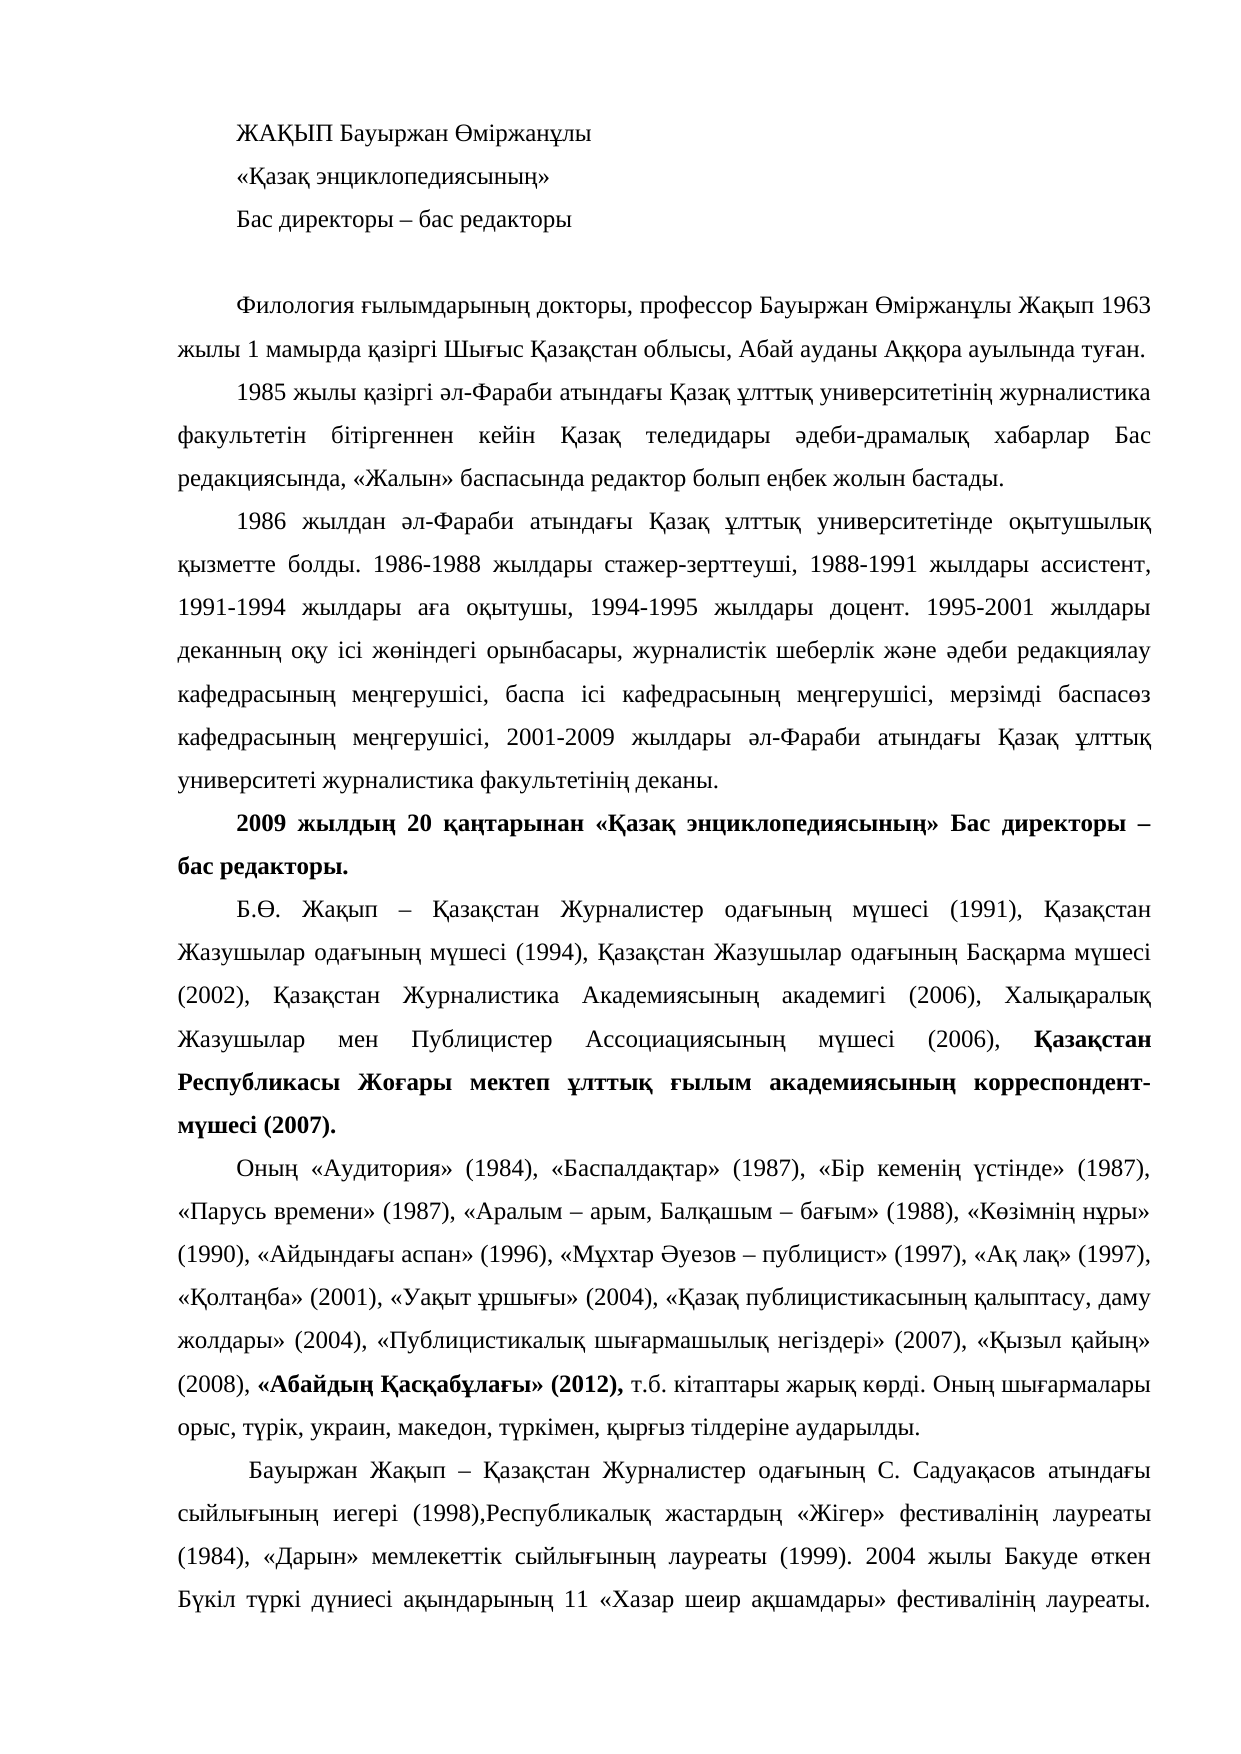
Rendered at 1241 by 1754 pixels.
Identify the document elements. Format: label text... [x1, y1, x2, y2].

text 2009 жылдың 20 қаңтарынан «Қазақ энциклопедиясының» Бас директоры – бас редакторы. [177, 808, 1152, 880]
text 1985 жылы қазіргі әл-Фараби атындағы Қазақ ұлттық университетінің журналистика факультетін бітіргеннен кейін Қазақ теледидары әдеби-драмалық хабарлар Бас редакциясында, «Жалын» баспасында редактор болып еңбек жолын бастады. [177, 377, 1152, 492]
text Бас директоры – бас редакторы [177, 204, 1152, 233]
text ЖАҚЫП Бауыржан Өміржанұлы [177, 118, 1152, 147]
text 1986 жылдан әл-Фараби атындағы Қазақ ұлттық университетінде оқытушылық қызметте болды. 1986-1988 жылдары стажер-зерттеуші, 1988-1991 жылдары ассистент, 1991-1994 жылдары аға оқытушы, 1994-1995 жылдары доцент. 1995-2001 жылдары деканның оқу ісі жөніндегі орынбасары, журналистік шеберлік және әдеби редакциялау кафедрасының меңгерушісі, баспа ісі кафедрасының меңгерушісі, мерзімді баспасөз кафедрасының меңгерушісі, 2001-2009 жылдары әл-Фараби атындағы Қазақ ұлттық университеті журналистика факультетінің деканы. [177, 506, 1152, 794]
text Б.Ө. Жақып – Қазақстан Журналистер одағының мүшесі (1991), Қазақстан Жазушылар одағының мүшесі (1994), Қазақстан Жазушылар одағының Басқарма мүшесі (2002), Қазақстан Журналистика Академиясының академигі (2006), Халықаралық Жазушылар мен Публицистер Ассоциациясының мүшесі (2006), Қазақстан Республикасы Жоғары мектеп ұлттық ғылым академиясының корреспондент-мүшесі (2007). [177, 894, 1152, 1139]
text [177, 1455, 1152, 1613]
text «Қазақ энциклопедиясының» [177, 161, 1152, 190]
text Оның «Аудитория» (1984), «Баспалдақтар» (1987), «Бір кеменің үстінде» (1987), «Парусь времени» (1987), «Аралым – арым, Балқашым – бағым» (1988), «Көзімнің нұры» (1990), «Айдындағы аспан» (1996), «Мұхтар Әуезов – публицист» (1997), «Ақ лақ» (1997), «Қолтаңба» (2001), «Уақыт ұршығы» (2004), «Қазақ публицистикасының қалыптасу, даму жолдары» (2004), «Публицистикалық шығармашылық негіздері» (2007), «Қызыл қайың» (2008), «Абайдың Қасқабұлағы» (2012), т.б. кітаптары жарық көрді. Оның шығармалары орыс, түрік, украин, македон, түркімен, қырғыз тілдеріне аударылды. [177, 1153, 1152, 1441]
text Филология ғылымдарының докторы, профессор Бауыржан Өміржанұлы Жақып 1963 жылы 1 мамырда қазіргі Шығыс Қазақстан облысы, Абай ауданы Аққора ауылында туған. [177, 291, 1152, 362]
